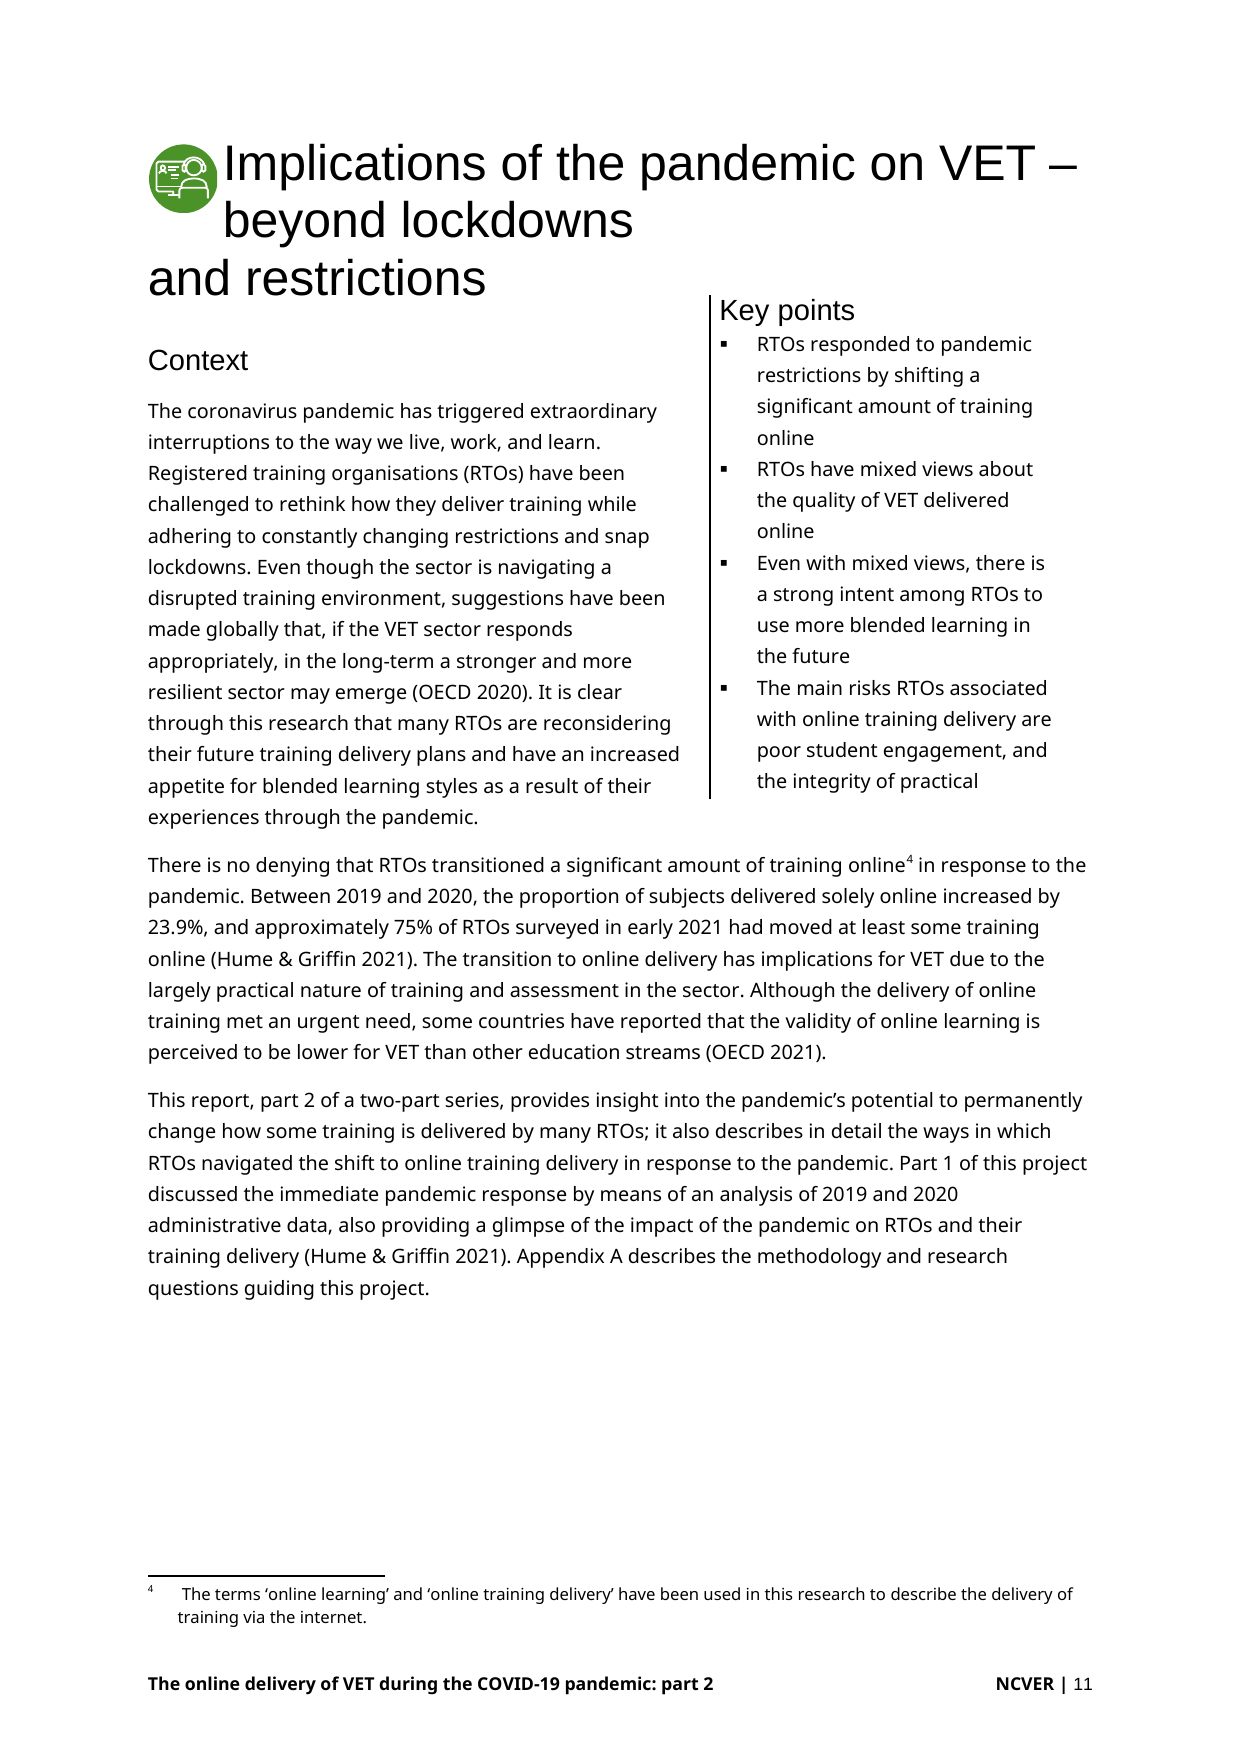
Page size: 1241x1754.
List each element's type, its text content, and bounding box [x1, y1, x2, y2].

text The coronavirus pandemic has triggered extraordinary interruptions to the way we live, work, and learn. Registered training organisations (RTOs) have been challenged to rethink how they deliver training while adhering to constantly changing restrictions and snap lockdowns. Even though the sector is navigating a disrupted training environment, suggestions have been made globally that, if the VET sector responds appropriately, in the long-term a stronger and more resilient sector may emerge (OECD 2020). It is clear through this research that many RTOs are reconsidering their future training delivery plans and have an increased appetite for blended learning styles as a result of their experiences through the pandemic. [148, 393, 1092, 831]
subtitle Context [148, 343, 709, 376]
subtitle Context [711, 343, 1093, 376]
text There is no denying that RTOs transitioned a significant amount of training online in response to the pandemic. Between 2019 and 2020, the proportion of subjects delivered solely online increased by 23.9%, and approximately 75% of RTOs surveyed in early 2021 had moved at least some training online (Hume & Griffin 2021). The transition to online delivery has implications for VET due to the largely practical nature of training and assessment in the sector. Although the delivery of online training met an urgent need, some countries have reported that the validity of online learning is perceived to be lower for VET than other education streams (OECD 2021). [148, 847, 1092, 1066]
text This report, part 2 of a two-part series, provides insight into the pandemic’s potential to permanently change how some training is delivered by many RTOs; it also describes in detail the ways in which RTOs navigated the shift to online training delivery in response to the pandemic. Part 1 of this project discussed the immediate pandemic response by means of an analysis of 2019 and 2020 administrative data, also providing a glimpse of the impact of the pandemic on RTOs and their training delivery (Hume & Griffin 2021). Appendix A describes the methodology and research questions guiding this project. [148, 1083, 1092, 1301]
subtitle Implications of the pandemic on VET – beyond lockdowns and restrictions [148, 133, 1092, 305]
